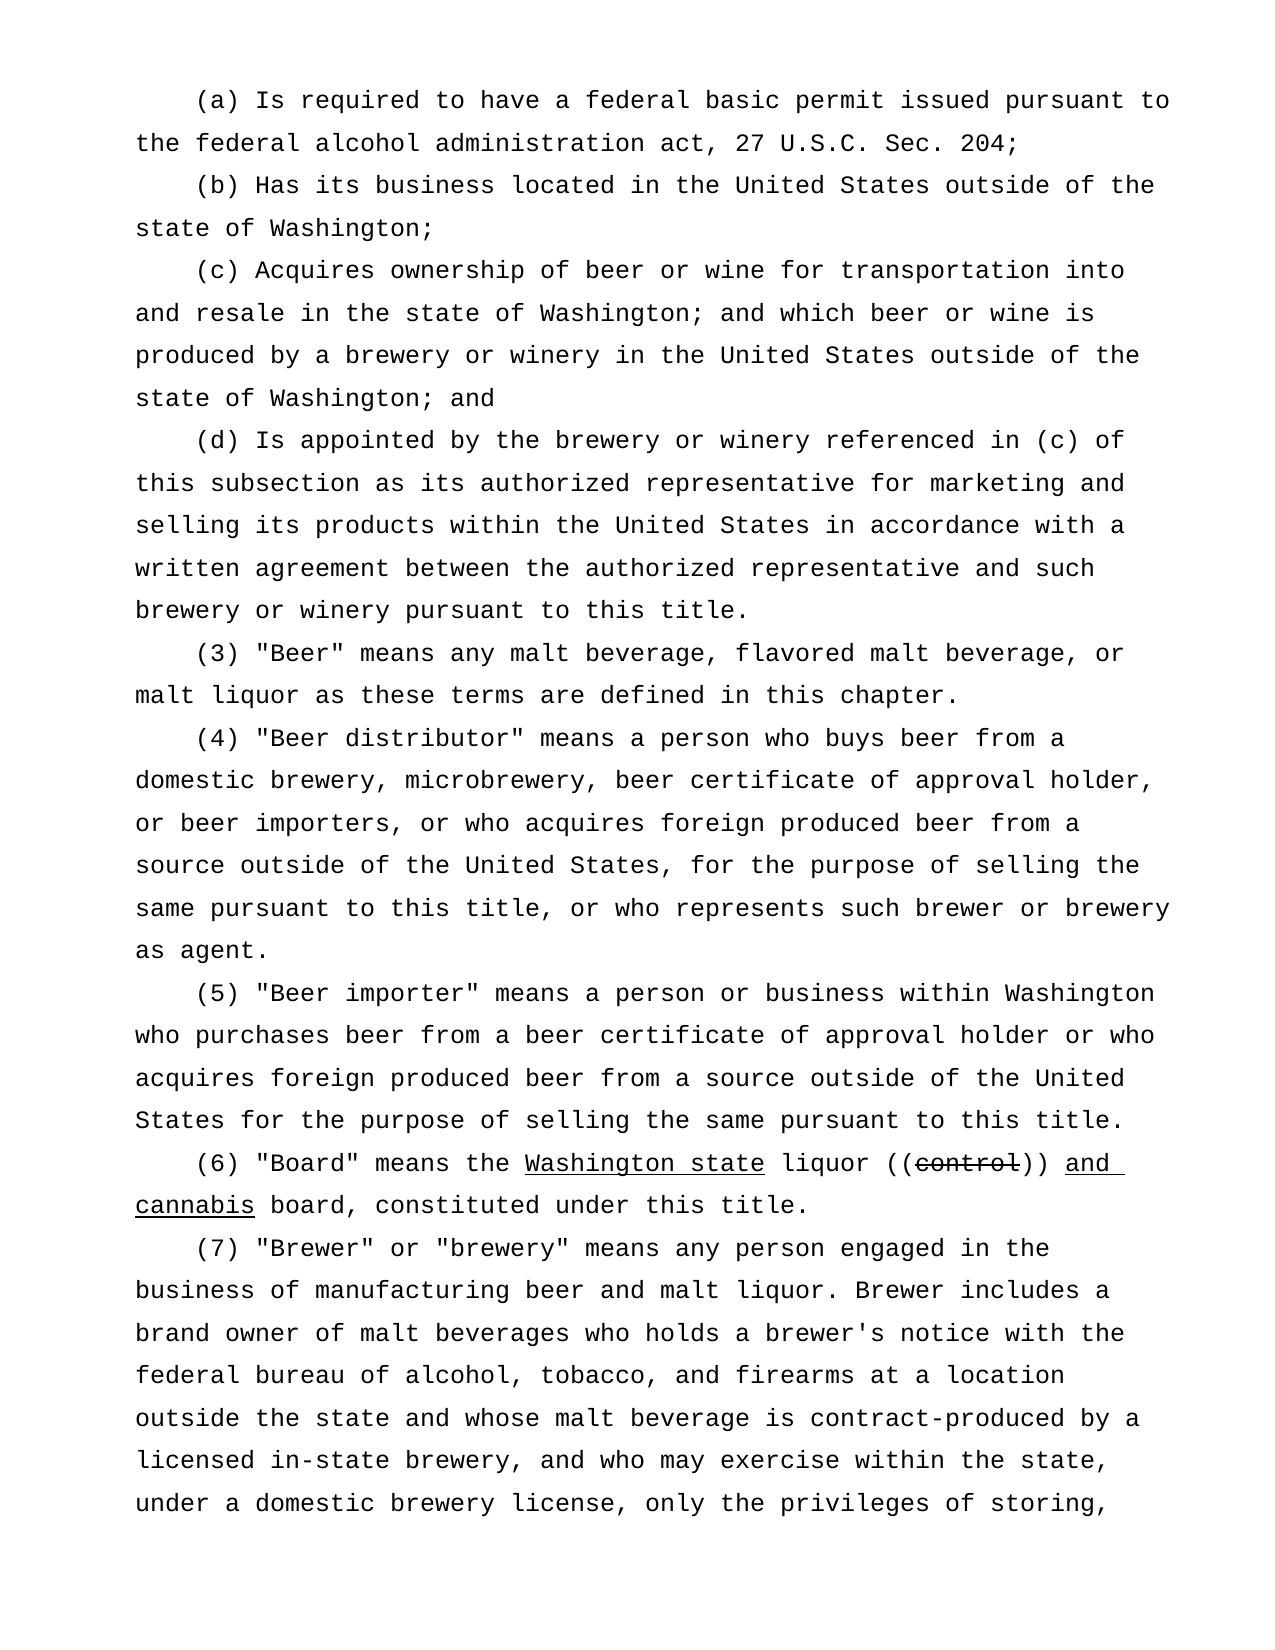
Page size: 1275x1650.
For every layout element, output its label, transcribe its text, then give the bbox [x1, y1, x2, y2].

text (4) "Beer distributor" means a person who buys beer from a domestic brewery, microbrewery, beer certificate of approval holder, or beer importers, or who acquires foreign produced beer from a source outside of the United States, for the purpose of selling the same pursuant to this title, or who represents such brewer or brewery as agent. [135, 712, 1170, 967]
text (5) "Beer importer" means a person or business within Washington who purchases beer from a beer certificate of approval holder or who acquires foreign produced beer from a source outside of the United States for the purpose of selling the same pursuant to this title. [135, 967, 1170, 1137]
text (b) Has its business located in the United States outside of the state of Washington; [135, 160, 1170, 245]
text (d) Is appointed by the brewery or winery referenced in (c) of this subsection as its authorized representative for marketing and selling its products within the United States in accordance with a written agreement between the authorized representative and such brewery or winery pursuant to this title. [135, 415, 1170, 627]
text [135, 1222, 1170, 1520]
text (a) Is required to have a federal basic permit issued pursuant to the federal alcohol administration act, 27 U.S.C. Sec. 204; [135, 75, 1170, 160]
text (6) "Board" means the Washington state liquor ((control)) and cannabis board, constituted under this title. [135, 1137, 1170, 1222]
text (3) "Beer" means any malt beverage, flavored malt beverage, or malt liquor as these terms are defined in this chapter. [135, 627, 1170, 712]
text (c) Acquires ownership of beer or wine for transportation into and resale in the state of Washington; and which beer or wine is produced by a brewery or winery in the United States outside of the state of Washington; and [135, 245, 1170, 415]
